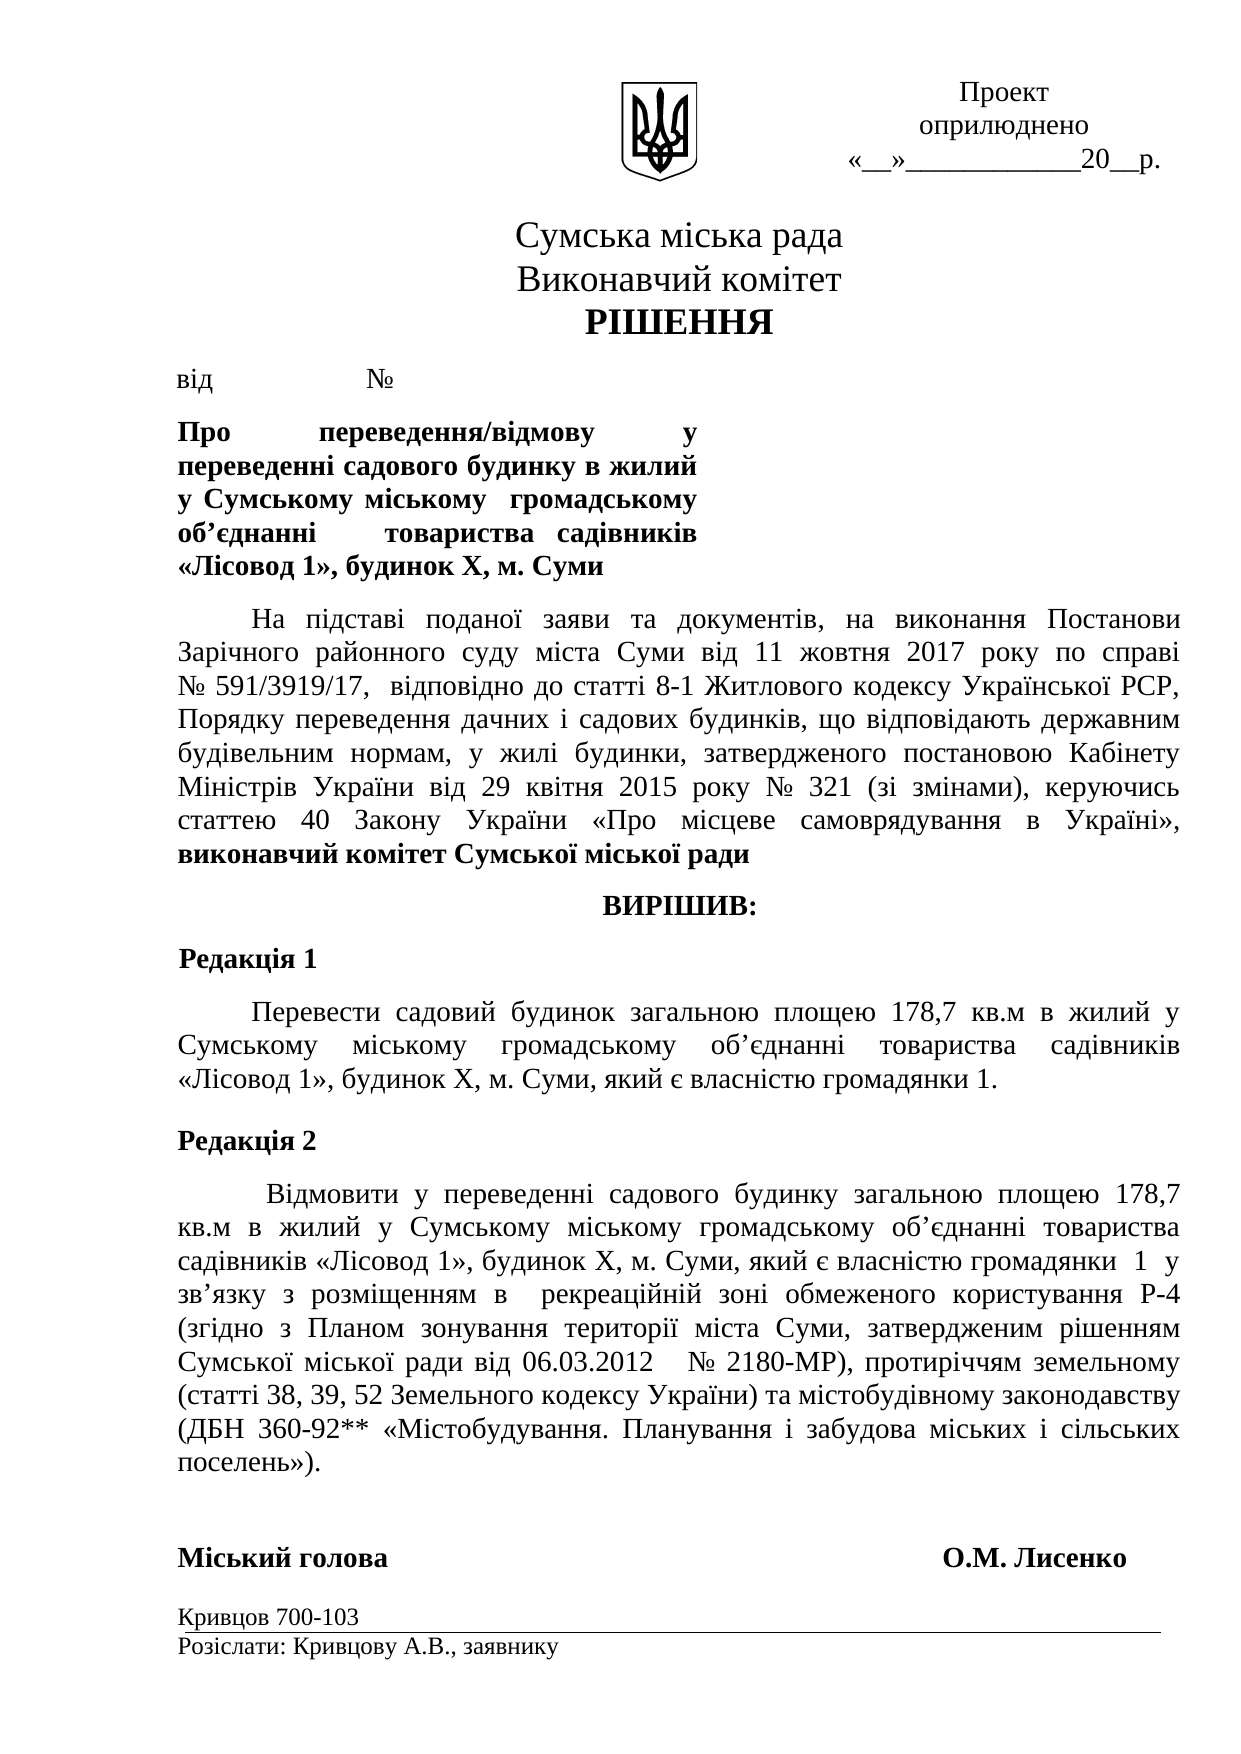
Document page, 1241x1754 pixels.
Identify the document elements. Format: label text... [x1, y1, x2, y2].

text РІШЕННЯ [177, 299, 1181, 342]
text Міський голова О.М. Лисенко [177, 1540, 1181, 1574]
text Виконавчий комітет [177, 256, 1181, 299]
picture [618, 78, 697, 182]
text Редакція 2 [177, 1123, 1181, 1157]
text Сумська міська рада [177, 213, 1181, 256]
text ВИРІШИВ: [177, 888, 1181, 922]
text На підставі поданої заяви та документів, на виконання Постанови Зарічного районного суду міста Суми від 11 жовтня 2017 року по справі № 591/3919/17, відповідно до статті 8-1 Житлового кодексу Української РСР, Порядку переведення дачних і садових будинків, що відповідають державним будівельним нормам, у жилі будинки, затвердженого постановою Кабінету Міністрів України від 29 квітня 2015 року № 321 (зі змінами), керуючись статтею 40 Закону України «Про місцеве самоврядування в Україні», виконавчий комітет Сумської міської ради [177, 601, 1181, 869]
text Відмовити у переведенні садового будинку загальною площею 178,7 кв.м в жилий у Сумському міському громадському об’єднанні товариства садівників «Лісовод 1», будинок Х, м. Суми, який є власністю громадянки 1 у зв’язку з розміщенням в рекреаційній зоні обмеженого користування Р-4 (згідно з Планом зонування території міста Суми, затвердженим рішенням Сумської міської ради від 06.03.2012 № 2180-МР), протиріччям земельному (статті 38, 39, 52 Земельного кодексу України) та містобудівному законодавству (ДБН 360-92** «Містобудування. Планування і забудова міських і сільських поселень»). [177, 1176, 1181, 1478]
text Редакція 1 [177, 941, 1181, 975]
text Перевести садовий будинок загальною площею 178,7 кв.м в жилий у Сумському міському громадському об’єднанні товариства садівників «Лісовод 1», будинок Х, м. Суми, який є власністю громадянки 1. [177, 994, 1181, 1094]
table_header Про переведення/відмову у переведенні садового будинку в жилий у Сумському міському громадському об’єднанні товариства садівників «Лісовод 1», будинок Х, м. Суми [166, 414, 709, 601]
text від № [140, 361, 1181, 395]
text Розіслати: Кривцову А.В., заявнику [140, 1631, 1181, 1660]
text Кривцов 700-103 [140, 1602, 1181, 1631]
